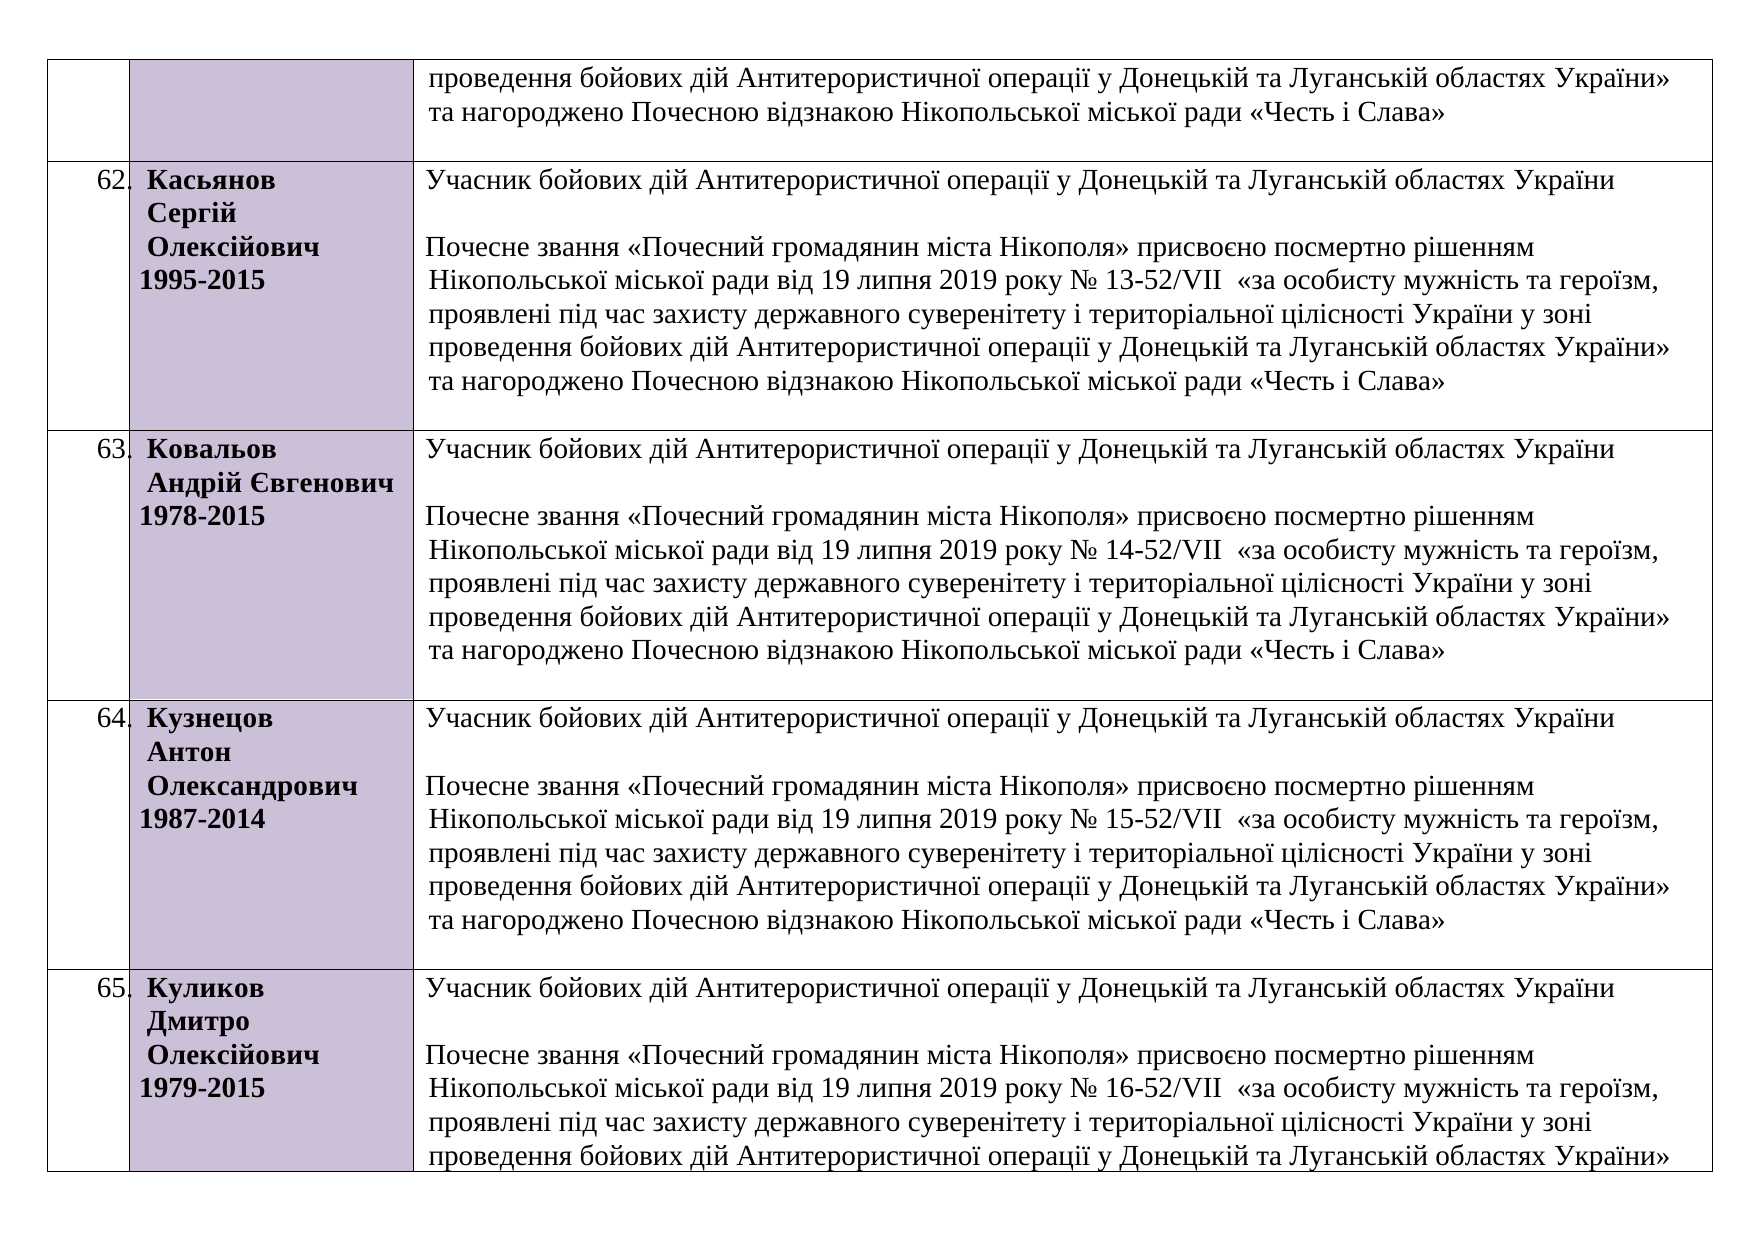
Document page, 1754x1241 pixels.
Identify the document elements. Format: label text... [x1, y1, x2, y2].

table_cell Учасник бойових дій Антитерористичної операції у Донецькій та Луганській областях України Почесне звання «Почесний громадянин міста Нікополя» присвоєно посмертно рішенням Нікопольської міської ради від 19 липня 2019 року № 15-52/VII «за особисту мужність та героїзм, проявлені під час захисту державного суверенітету і територіальної цілісності України у зоні проведення бойових дій Антитерористичної операції у Донецькій та Луганській областях України» та нагороджено Почесною відзнакою Нікопольської міської ради «Честь і Слава» [414, 701, 1712, 969]
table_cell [414, 60, 1712, 161]
table_cell Ковальов Андрій Євгенович 1978-2015 [130, 431, 413, 699]
table_cell [48, 970, 129, 1171]
table_cell Кузнецов Антон Олександрович 1987-2014 [130, 701, 413, 969]
table_cell Касьянов Сергій Олексійович 1995-2015 [130, 162, 413, 430]
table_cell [414, 970, 1712, 1171]
table_cell Учасник бойових дій Антитерористичної операції у Донецькій та Луганській областях України Почесне звання «Почесний громадянин міста Нікополя» присвоєно посмертно рішенням Нікопольської міської ради від 19 липня 2019 року № 14-52/VII «за особисту мужність та героїзм, проявлені під час захисту державного суверенітету і територіальної цілісності України у зоні проведення бойових дій Антитерористичної операції у Донецькій та Луганській областях України» та нагороджено Почесною відзнакою Нікопольської міської ради «Честь і Слава» [414, 431, 1712, 699]
table_cell [48, 701, 129, 969]
table_cell Учасник бойових дій Антитерористичної операції у Донецькій та Луганській областях України Почесне звання «Почесний громадянин міста Нікополя» присвоєно посмертно рішенням Нікопольської міської ради від 19 липня 2019 року № 13-52/VII «за особисту мужність та героїзм, проявлені під час захисту державного суверенітету і територіальної цілісності України у зоні проведення бойових дій Антитерористичної операції у Донецькій та Луганській областях України» та нагороджено Почесною відзнакою Нікопольської міської ради «Честь і Слава» [414, 162, 1712, 430]
table_cell [48, 162, 129, 430]
table_cell [48, 60, 129, 161]
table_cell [130, 970, 413, 1171]
table_cell [48, 431, 129, 699]
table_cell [130, 60, 413, 161]
